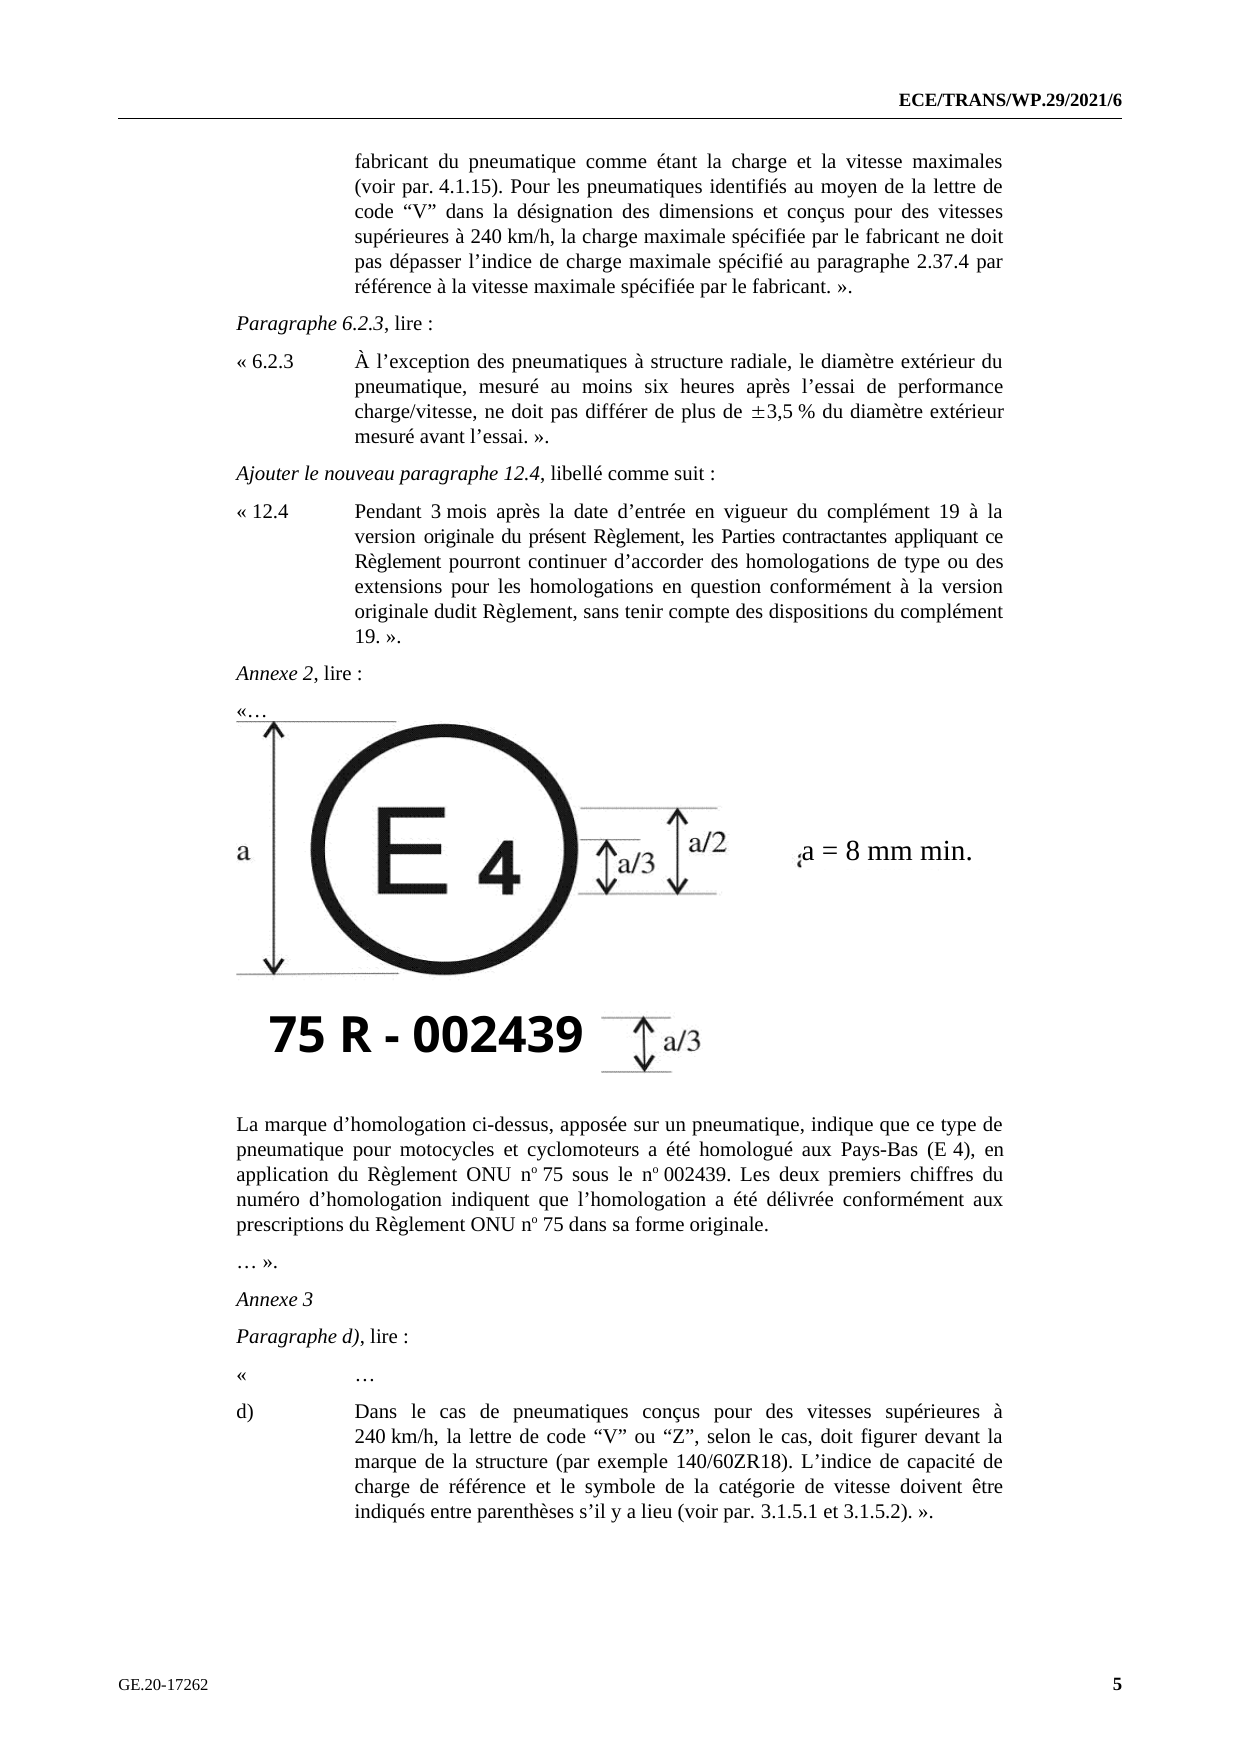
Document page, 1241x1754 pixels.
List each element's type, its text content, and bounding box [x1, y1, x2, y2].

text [236, 148, 1004, 298]
text … ». [236, 1248, 1004, 1273]
text Ajouter le nouveau paragraphe 12.4, libellé comme suit : [236, 460, 1004, 485]
text d) Dans le cas de pneumatiques conçus pour des vitesses supérieures à 240 km/h, la lettre de code “V” ou “Z”, selon le cas, doit figurer devant la marque de la structure (par exemple 140/60ZR18). L’indice de capacité de charge de référence et le symbole de la catégorie de vitesse doivent être indiqués entre parenthèses s’il y a lieu (voir par. 3.1.5.1 et 3.1.5.2). ». [236, 1398, 1004, 1523]
text Paragraphe d), lire : [236, 1323, 1004, 1348]
text « 6.2.3 À l’exception des pneumatiques à structure radiale, le diamètre extérieur du pneumatique, mesuré au moins six heures après l’essai de performance charge/vitesse, ne doit pas différer de plus de 3,5 % du diamètre extérieur mesuré avant l’essai. ». [236, 348, 1004, 448]
text Annexe 3 [236, 1286, 1004, 1311]
text Paragraphe 6.2.3, lire : [236, 310, 1004, 335]
text La marque d’homologation ci-dessus, apposée sur un pneumatique, indique que ce type de pneumatique pour motocycles et cyclomoteurs a été homologué aux Pays-Bas (E 4), en application du Règlement ONU no 75 sous le no 002439. Les deux premiers chiffres du numéro d’homologation indiquent que l’homologation a été délivrée conformément aux prescriptions du Règlement ONU no 75 dans sa forme originale. [236, 1111, 1004, 1236]
text « … [236, 1361, 1004, 1386]
picture [236, 721, 983, 1074]
text « 12.4 Pendant 3 mois après la date d’entrée en vigueur du complément 19 à la version originale du présent Règlement, les Parties contractantes appliquant ce Règlement pourront continuer d’accorder des homologations de type ou des extensions pour les homologations en question conformément à la version originale dudit Règlement, sans tenir compte des dispositions du complément 19. ». [236, 498, 1004, 648]
text Annexe 2, lire : [236, 660, 1004, 685]
